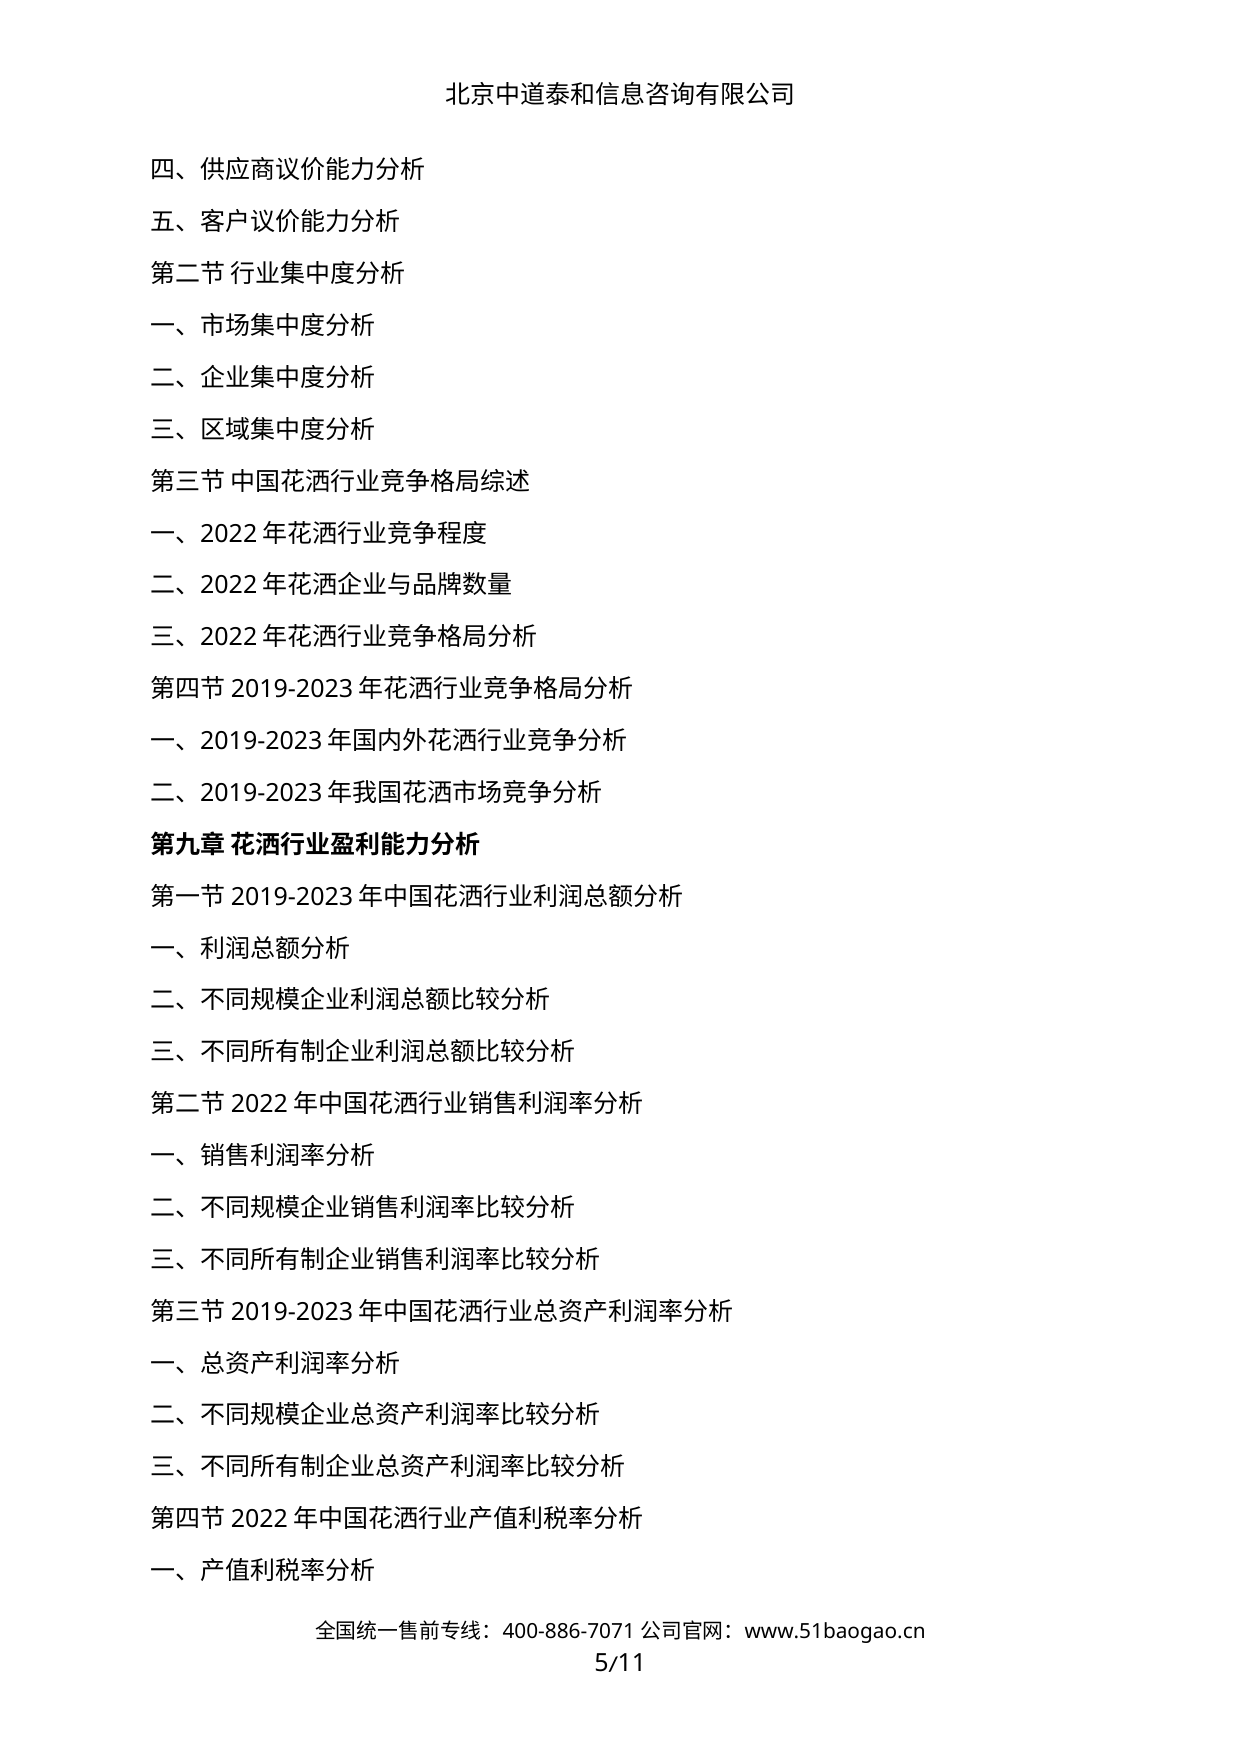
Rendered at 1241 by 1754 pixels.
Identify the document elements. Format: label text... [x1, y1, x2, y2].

text 一、产值利税率分析 [150, 1551, 1090, 1587]
text 第三节 中国花洒行业竞争格局综述 [150, 461, 1090, 497]
text 五、客户议价能力分析 [150, 202, 1090, 238]
text 第四节 2019-2023年花洒行业竞争格局分析 [150, 669, 1090, 705]
text 三、不同所有制企业利润总额比较分析 [150, 1032, 1090, 1068]
text 第四节 2022年中国花洒行业产值利税率分析 [150, 1499, 1090, 1535]
text 第二节 行业集中度分析 [150, 254, 1090, 290]
text 一、销售利润率分析 [150, 1136, 1090, 1172]
text 一、市场集中度分析 [150, 306, 1090, 342]
text 三、2022年花洒行业竞争格局分析 [150, 617, 1090, 653]
text 四、供应商议价能力分析 [150, 150, 1090, 186]
text 第三节 2019-2023年中国花洒行业总资产利润率分析 [150, 1291, 1090, 1327]
text 二、2022年花洒企业与品牌数量 [150, 565, 1090, 601]
text 二、不同规模企业利润总额比较分析 [150, 980, 1090, 1016]
text 三、不同所有制企业销售利润率比较分析 [150, 1239, 1090, 1276]
text 二、不同规模企业总资产利润率比较分析 [150, 1395, 1090, 1431]
text 二、企业集中度分析 [150, 357, 1090, 394]
text 一、2022年花洒行业竞争程度 [150, 513, 1090, 549]
text 一、总资产利润率分析 [150, 1343, 1090, 1379]
text 二、2019-2023年我国花洒市场竞争分析 [150, 772, 1090, 809]
text 第一节 2019-2023年中国花洒行业利润总额分析 [150, 876, 1090, 912]
text 三、不同所有制企业总资产利润率比较分析 [150, 1447, 1090, 1483]
text 一、利润总额分析 [150, 928, 1090, 964]
text 三、区域集中度分析 [150, 409, 1090, 446]
text 一、2019-2023年国内外花洒行业竞争分析 [150, 721, 1090, 757]
text 第九章 花洒行业盈利能力分析 [150, 824, 1090, 861]
text 第二节 2022年中国花洒行业销售利润率分析 [150, 1084, 1090, 1120]
text 二、不同规模企业销售利润率比较分析 [150, 1187, 1090, 1224]
